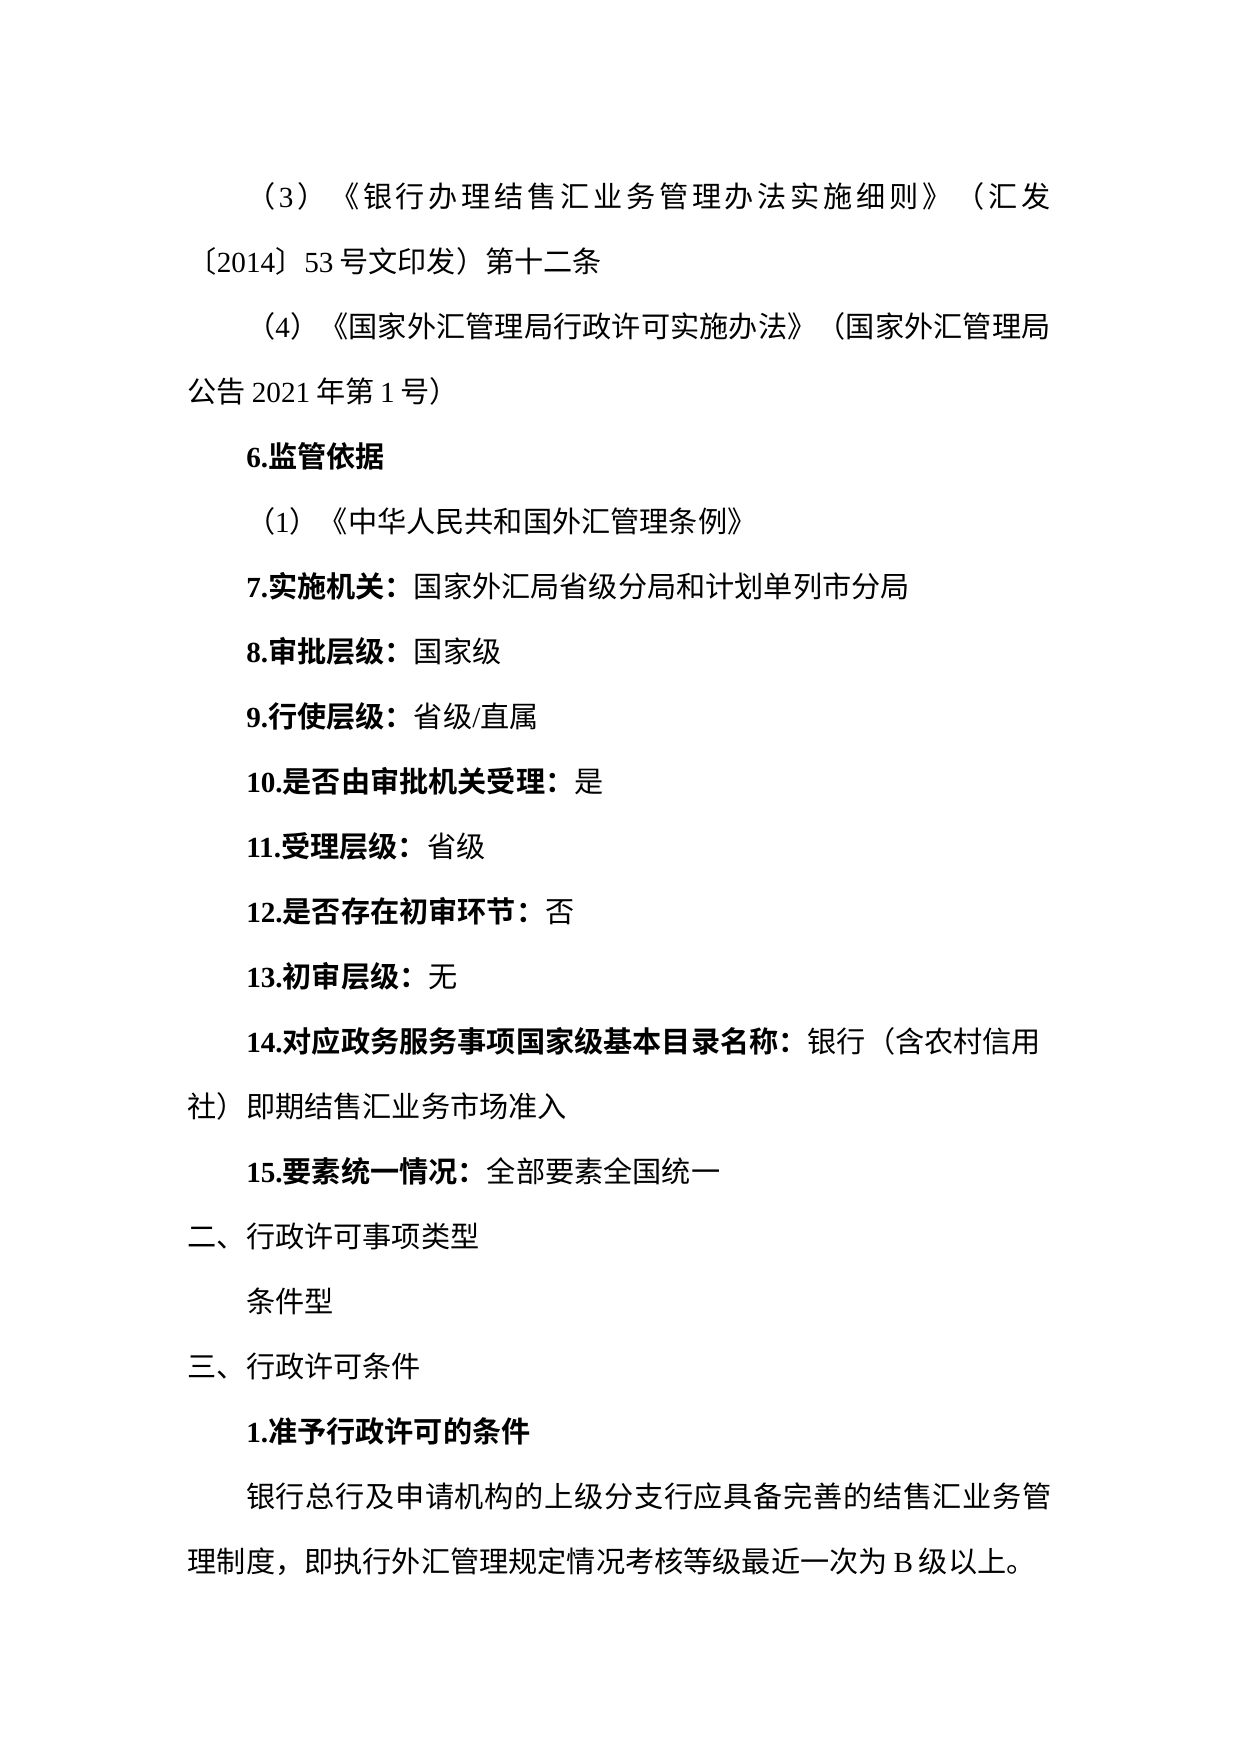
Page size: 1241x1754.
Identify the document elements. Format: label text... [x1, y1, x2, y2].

text （4）《国家外汇管理局行政许可实施办法》（国家外汇管理局公告2021年第1号） [187, 292, 1053, 422]
text 1.准予行政许可的条件 [187, 1397, 1053, 1462]
text （3）《银行办理结售汇业务管理办法实施细则》（汇发〔2014〕53号文印发）第十二条 [187, 162, 1053, 292]
text （1）《中华人民共和国外汇管理条例》 [187, 487, 1053, 552]
text 10.是否由审批机关受理：是 [187, 747, 1053, 812]
text 8.审批层级：国家级 [187, 617, 1053, 682]
text 二、行政许可事项类型 [187, 1202, 1053, 1267]
text 15.要素统一情况：全部要素全国统一 [187, 1137, 1053, 1202]
text 三、行政许可条件 [187, 1332, 1053, 1397]
text 银行总行及申请机构的上级分支行应具备完善的结售汇业务管理制度，即执行外汇管理规定情况考核等级最近一次为B级以上。 [187, 1462, 1053, 1592]
text 7.实施机关：国家外汇局省级分局和计划单列市分局 [187, 552, 1053, 617]
text 11.受理层级：省级 [187, 812, 1053, 877]
text 6.监管依据 [187, 422, 1053, 487]
text 12.是否存在初审环节：否 [187, 877, 1053, 942]
text 9.行使层级：省级/直属 [187, 682, 1053, 747]
text 条件型 [187, 1267, 1053, 1332]
text 13.初审层级：无 [187, 942, 1053, 1007]
text 14.对应政务服务事项国家级基本目录名称：银行（含农村信用社）即期结售汇业务市场准入 [187, 1007, 1053, 1137]
